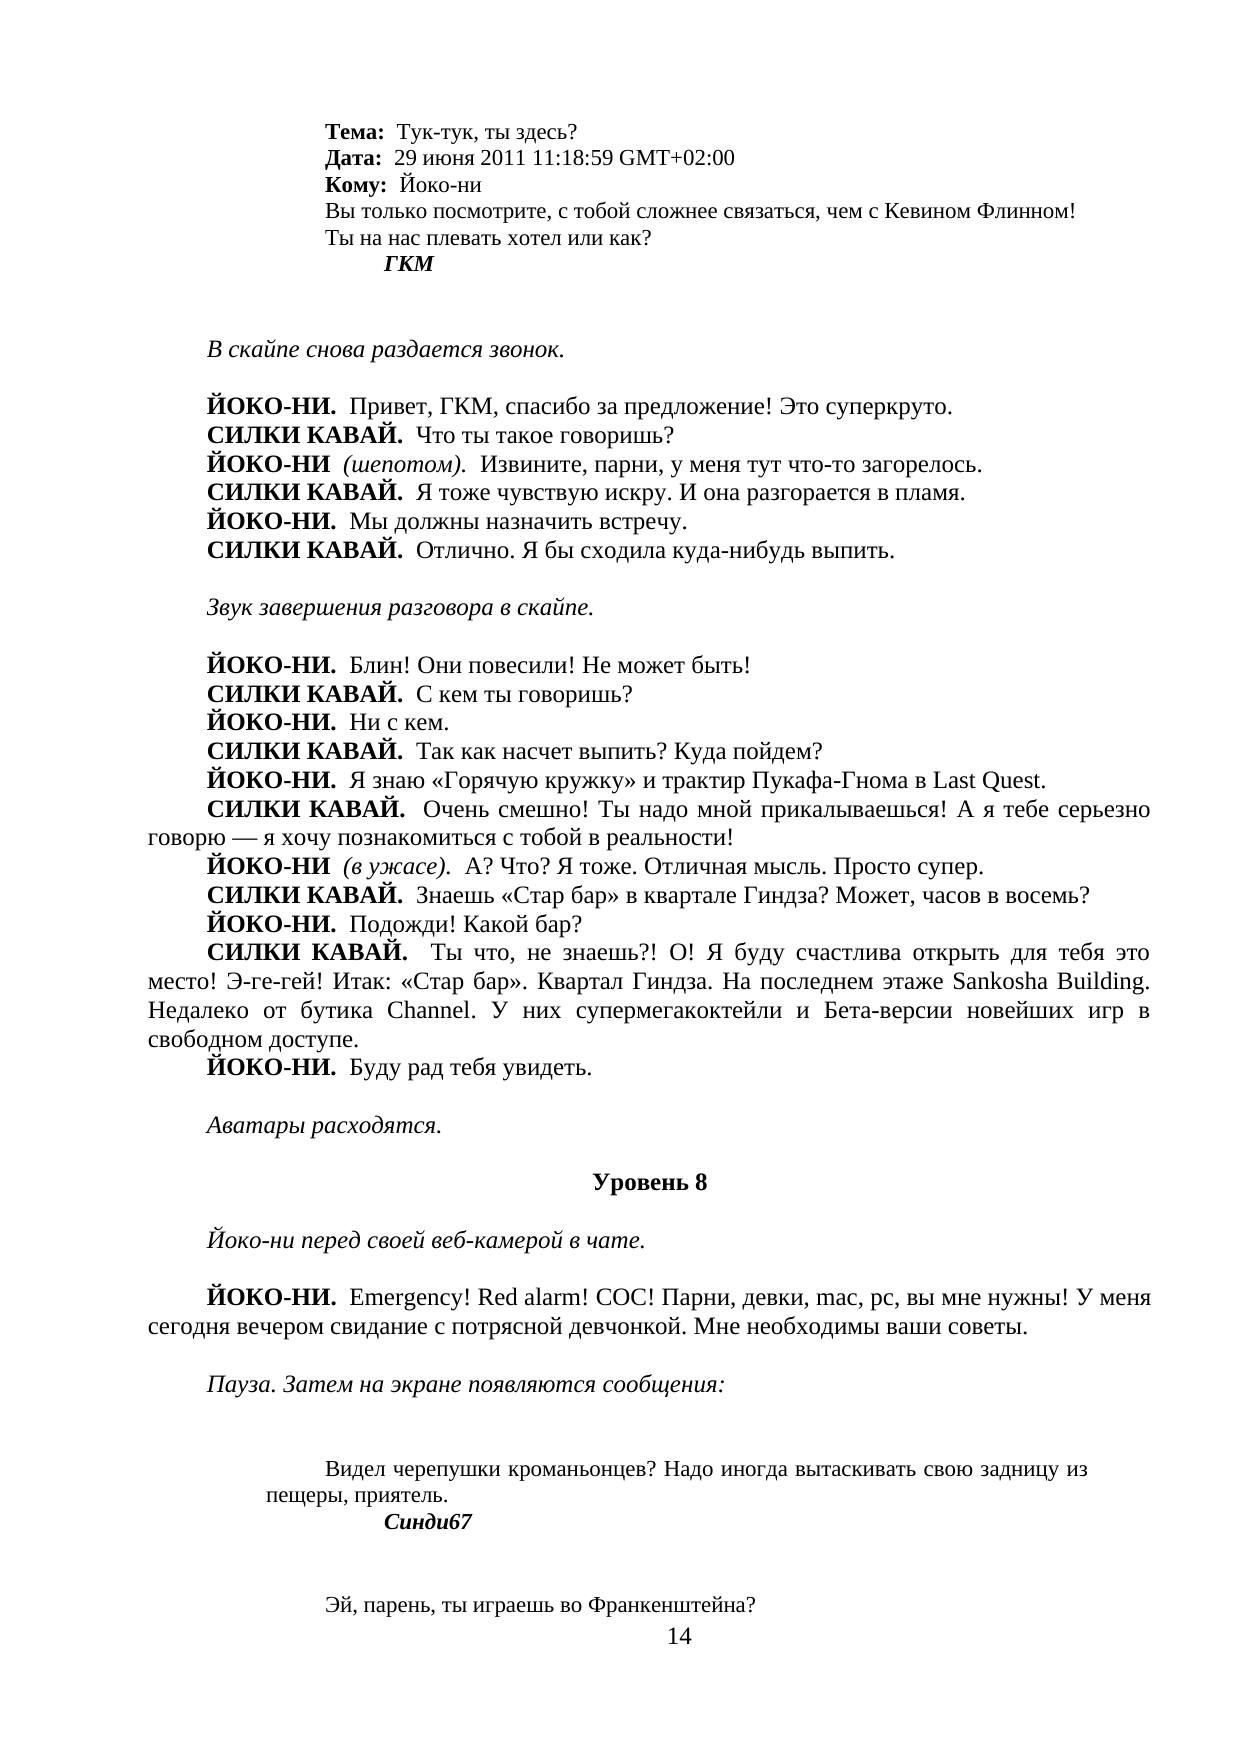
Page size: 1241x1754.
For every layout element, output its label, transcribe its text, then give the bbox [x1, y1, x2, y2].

text ЙОКО-НИ. Блин! Они повесили! Не может быть! [148, 650, 1152, 679]
text СИЛКИ КАВАЙ. Знаешь «Стар бар» в квартале Гиндза? Может, часов в восемь? [148, 880, 1152, 909]
text СИЛКИ КАВАЙ. Ты что, не знаешь?! О! Я буду счастлива открыть для тебя это место! Э-ге-гей! Итак: «Стар бар». Квартал Гиндза. На последнем этаже Sankosha Building. Недалеко от бутика Channel. У них супермегакоктейли и Бета-версии новейших игр в свободном доступе. [148, 937, 1152, 1052]
text СИЛКИ КАВАЙ. Так как насчет выпить? Куда пойдем? [148, 736, 1152, 765]
text В скайпе снова раздается звонок. [148, 334, 1152, 362]
text ЙОКО-НИ. Привет, ГКМ, спасибо за предложение! Это суперкруто. [148, 391, 1152, 420]
text Вы только посмотрите, с тобой сложнее связаться, чем с Кевином Флинном! [266, 197, 1089, 223]
text Пауза. Затем на экране появляются сообщения: [148, 1369, 1152, 1397]
text ЙОКО-НИ. Emergency! Red alarm! СОС! Парни, девки, mac, рс, вы мне нужны! У меня сегодня вечером свидание с потрясной девчонкой. Мне необходимы ваши советы. [148, 1282, 1152, 1340]
text СИЛКИ КАВАЙ. Что ты такое говоришь? [148, 420, 1152, 449]
text СИЛКИ КАВАЙ. С кем ты говоришь? [148, 679, 1152, 707]
text Видел черепушки кроманьонцев? Надо иногда вытаскивать свою задницу из пещеры, приятель. [266, 1455, 1089, 1508]
text ЙОКО-НИ. Буду рад тебя увидеть. [148, 1052, 1152, 1081]
text СИЛКИ КАВАЙ. Отлично. Я бы сходила куда-нибудь выпить. [148, 535, 1152, 564]
text ЙОКО-НИ. Ни с кем. [148, 707, 1152, 736]
text Ты на нас плевать хотел или как? [266, 223, 1089, 250]
subtitle Уровень 8 [148, 1167, 1152, 1196]
text Синди67 [325, 1508, 1089, 1534]
text Аватары расходятся. [148, 1110, 1152, 1139]
text Эй, парень, ты играешь во Франкенштейна? [266, 1592, 1089, 1618]
text Кому: Йоко-ни [266, 171, 1089, 197]
text ЙОКО-НИ (шепотом). Извините, парни, у меня тут что-то загорелось. [148, 449, 1152, 477]
text Йоко-ни перед своей веб-камерой в чате. [148, 1225, 1152, 1254]
text ЙОКО-НИ. Мы должны назначить встречу. [148, 506, 1152, 535]
text Тема: Тук-тук, ты здесь? [266, 118, 1089, 144]
text ГКМ [325, 250, 1089, 276]
text ЙОКО-НИ. Подожди! Какой бар? [148, 909, 1152, 937]
text СИЛКИ КАВАЙ. Очень смешно! Ты надо мной прикалываешься! А я тебе серьезно говорю — я хочу познакомиться с тобой в реальности! [148, 794, 1152, 851]
text СИЛКИ КАВАЙ. Я тоже чувствую искру. И она разгорается в пламя. [148, 477, 1152, 506]
text Дата: 29 июня 2011 11:18:59 GMT+02:00 [266, 144, 1089, 171]
text ЙОКО-НИ (в ужасе). А? Что? Я тоже. Отличная мысль. Просто супер. [148, 851, 1152, 880]
text ЙОКО-НИ. Я знаю «Горячую кружку» и трактир Пукафа-Гнома в Last Quest. [148, 765, 1152, 794]
text Звук завершения разговора в скайпе. [148, 592, 1152, 621]
